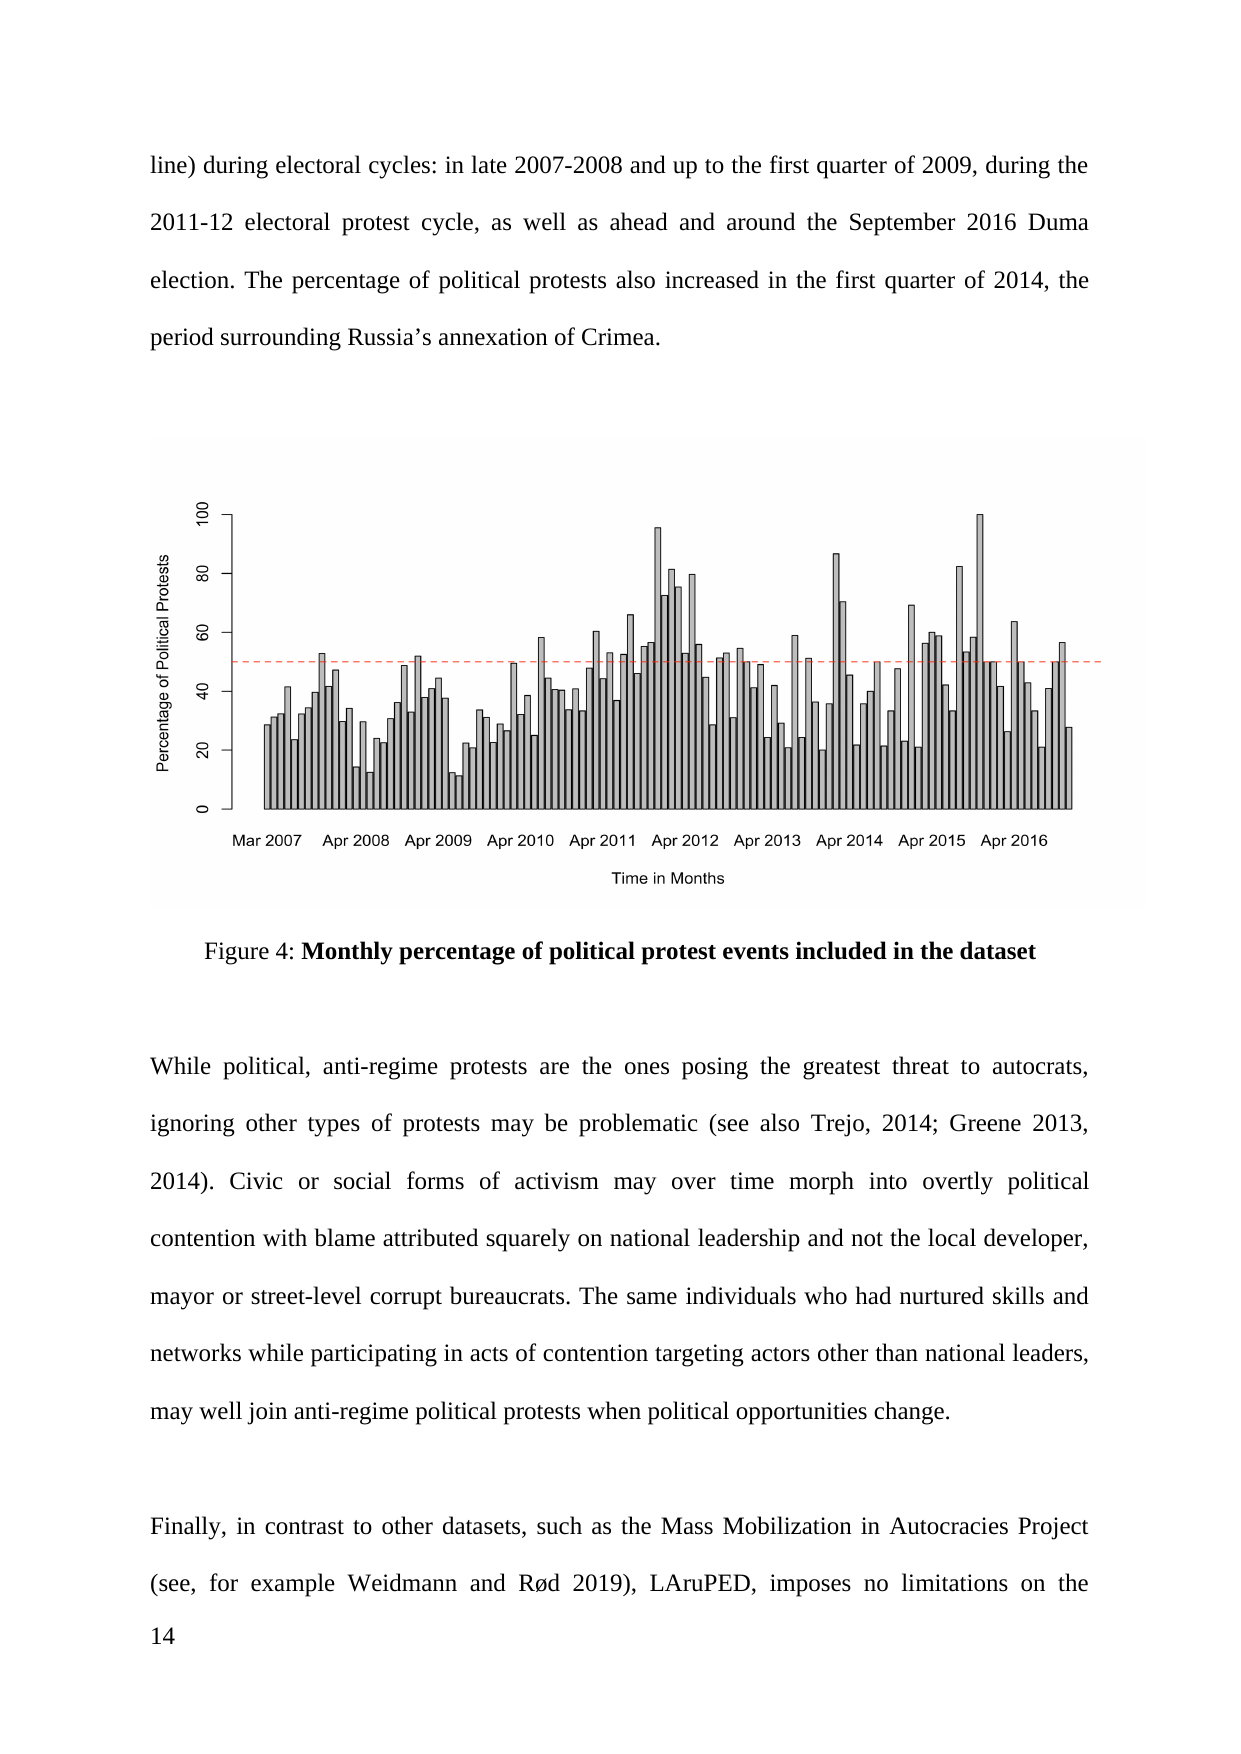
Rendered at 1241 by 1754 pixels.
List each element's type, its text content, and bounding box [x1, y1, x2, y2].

text Figure 4: Monthly percentage of political protest events included in the dataset [150, 936, 1090, 965]
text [150, 1511, 1090, 1597]
picture [150, 437, 1146, 908]
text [150, 150, 1090, 351]
text While political, anti-regime protests are the ones posing the greatest threat to autocrats, ignoring other types of protests may be problematic (see also Trejo, 2014; Greene 2013, 2014). Civic or social forms of activism may over time morph into overtly political contention with blame attributed squarely on national leadership and not the local developer, mayor or street-level corrupt bureaucrats. The same individuals who had nurtured skills and networks while participating in acts of contention targeting actors other than national leaders, may well join anti-regime political protests when political opportunities change. [150, 1051, 1090, 1425]
